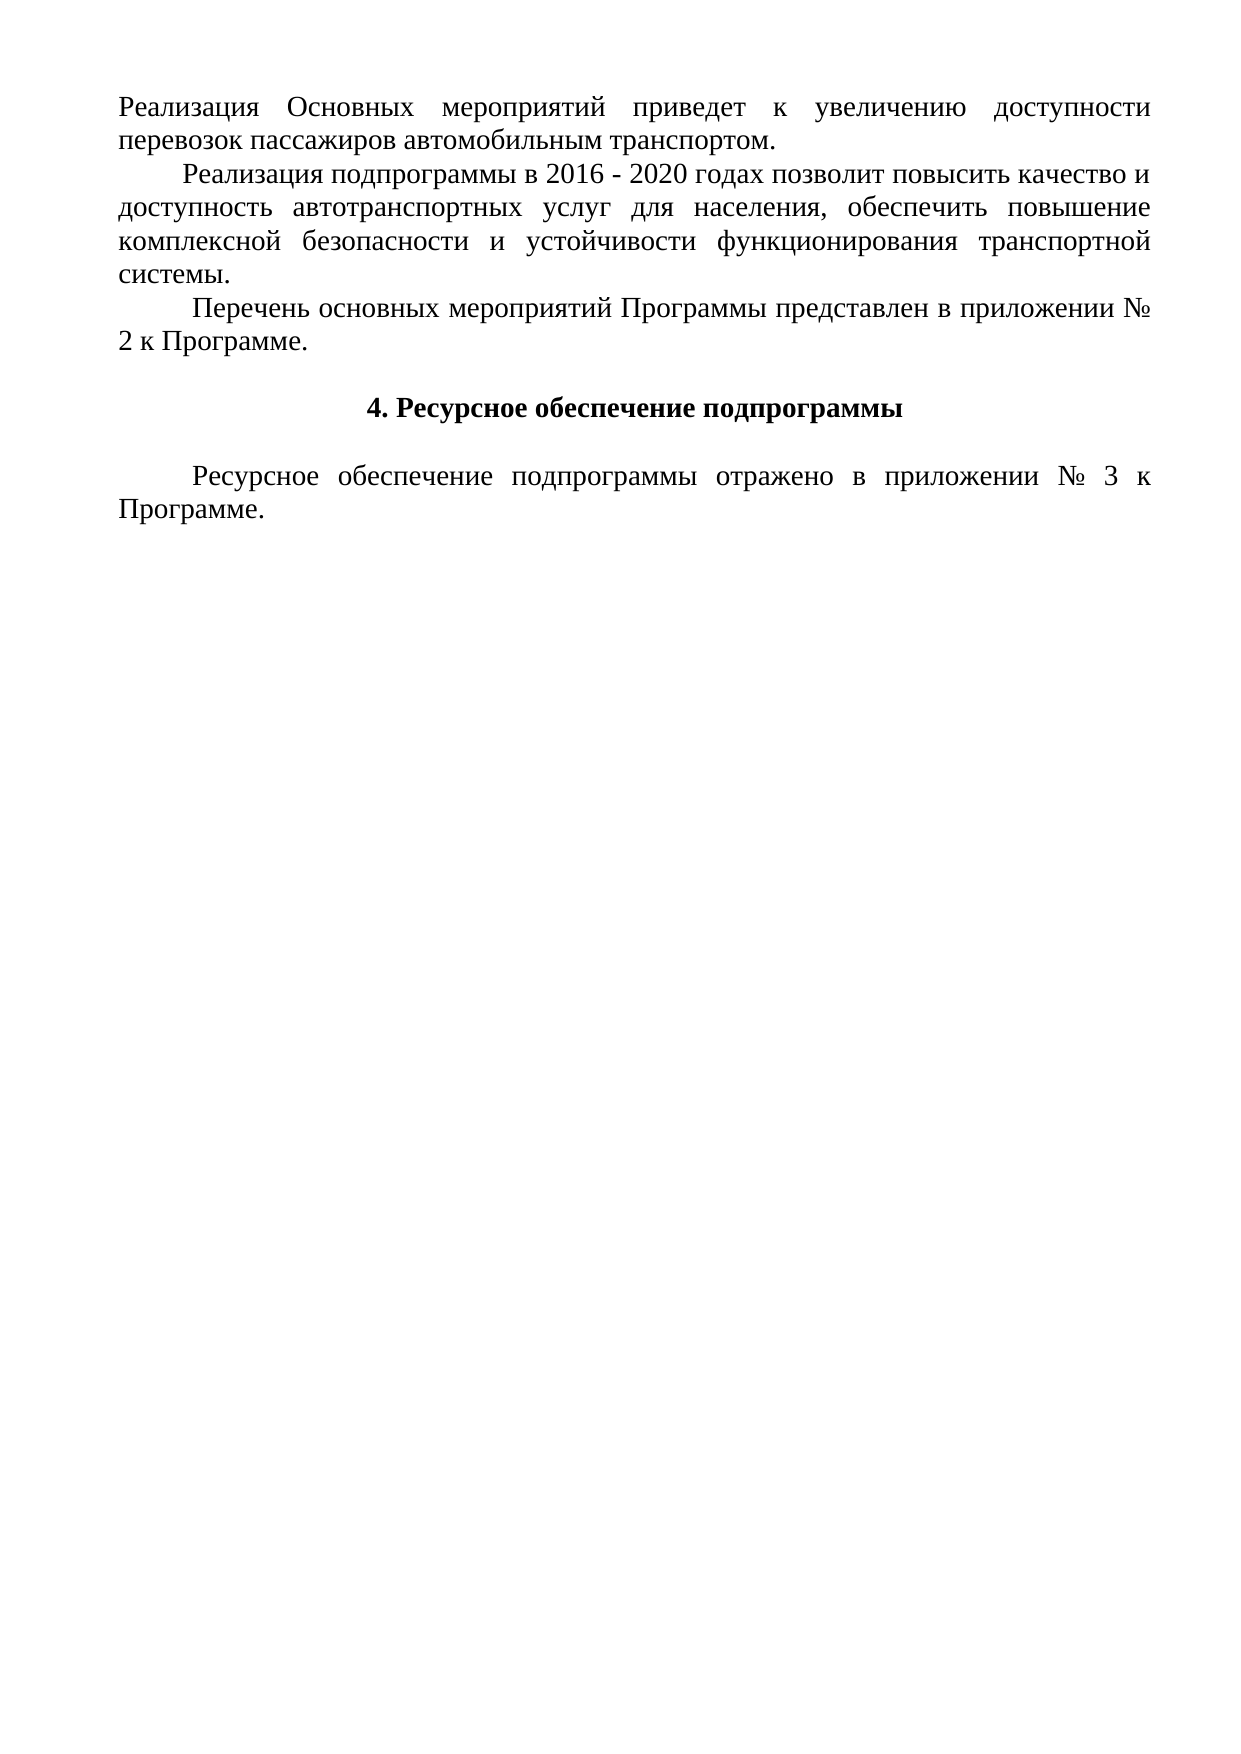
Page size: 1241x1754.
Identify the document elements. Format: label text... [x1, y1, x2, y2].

text Реализация подпрограммы в 2016 - 2020 годах позволит повысить качество и доступность автотранспортных услуг для населения, обеспечить повышение комплексной безопасности и устойчивости функционирования транспортной системы. [118, 156, 1152, 290]
text Реализация Основных мероприятий приведет к увеличению доступности перевозок пассажиров автомобильным транспортом. [118, 89, 1152, 156]
text Перечень основных мероприятий Программы представлен в приложении № 2 к Программе. [118, 290, 1152, 357]
text 4. Ресурсное обеспечение подпрограммы [118, 391, 1152, 424]
text Ресурсное обеспечение подпрограммы отражено в приложении № 3 к Программе. [118, 458, 1152, 525]
